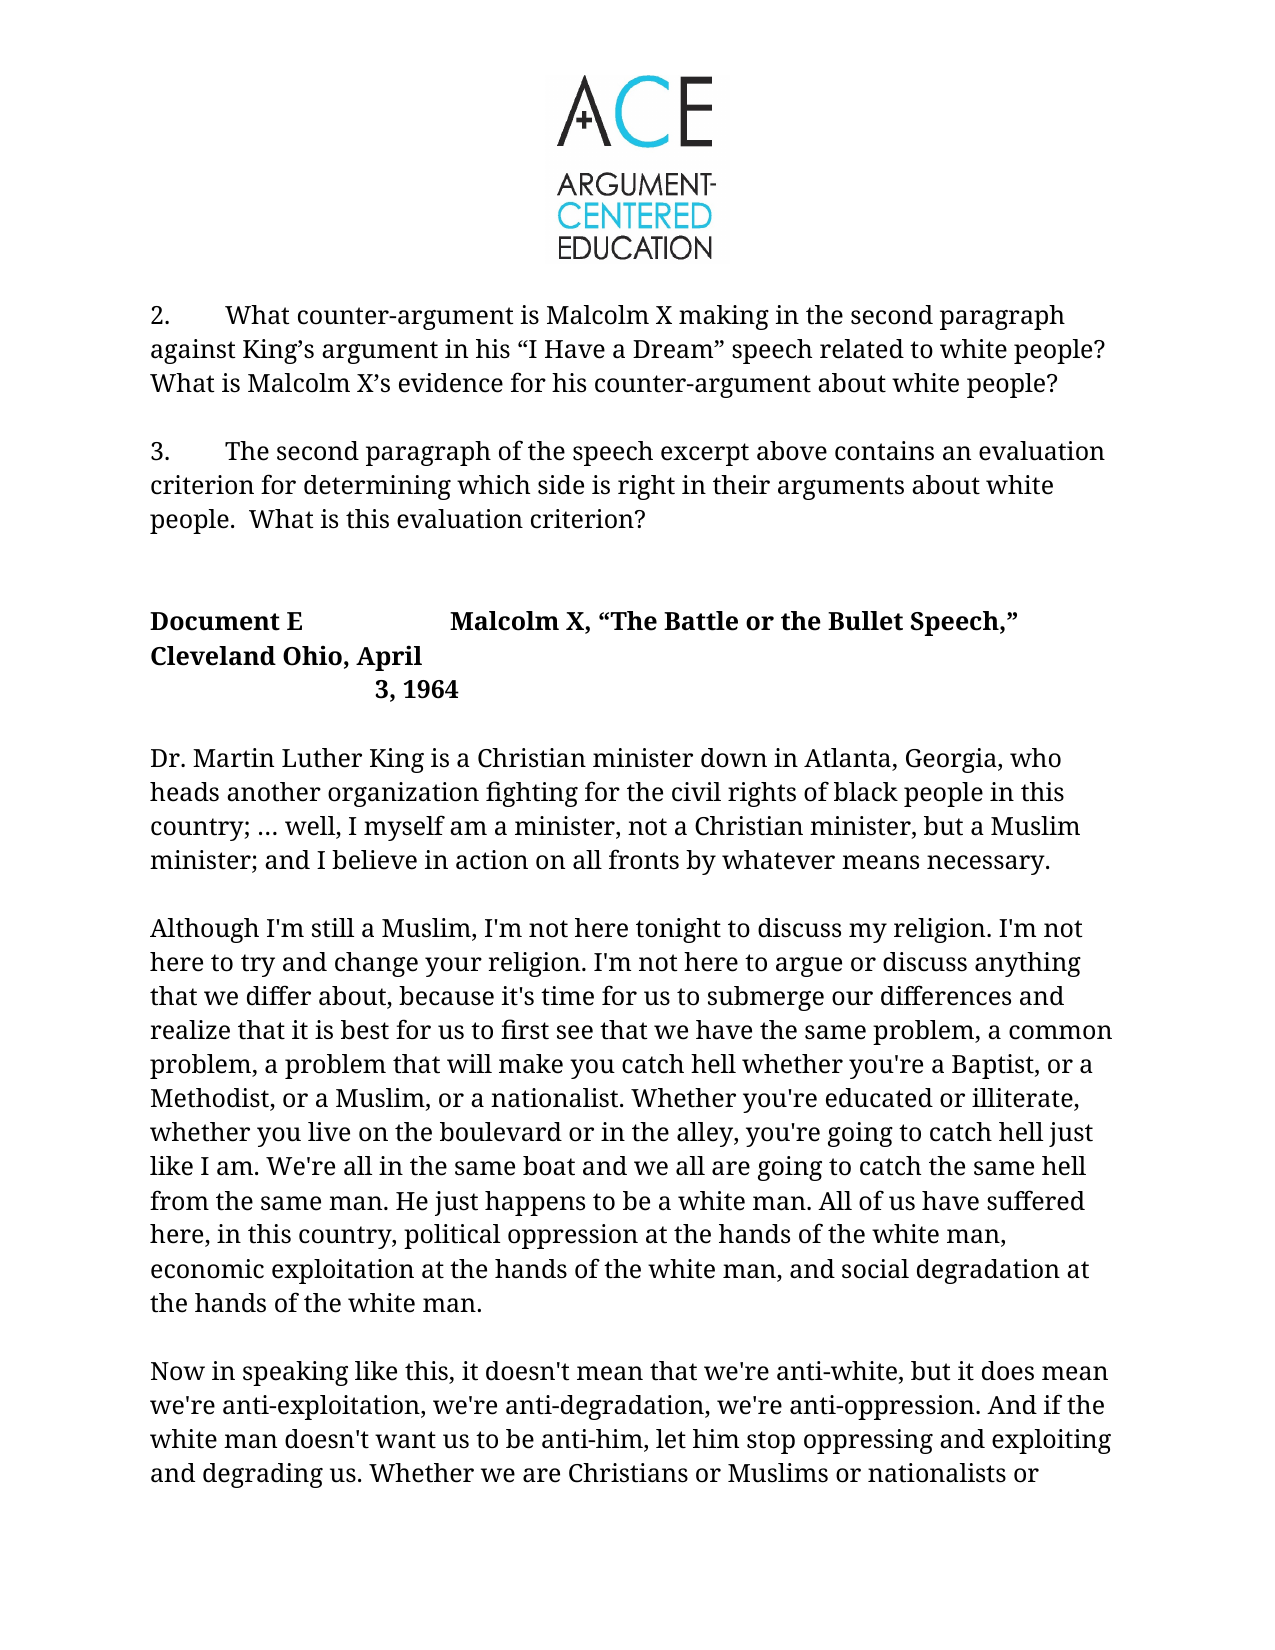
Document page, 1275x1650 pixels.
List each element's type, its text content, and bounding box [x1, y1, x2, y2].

picture [545, 75, 730, 264]
text Although I'm still a Muslim, I'm not here tonight to discuss my religion. I'm not here to try and change your religion. I'm not here to argue or discuss anything that we differ about, because it's time for us to submerge our differences and realize that it is best for us to first see that we have the same problem, a common problem, a problem that will make you catch hell whether you're a Baptist, or a Methodist, or a Muslim, or a nationalist. Whether you're educated or illiterate, whether you live on the boulevard or in the alley, you're going to catch hell just like I am. We're all in the same boat and we all are going to catch the same hell from the same man. He just happens to be a white man. All of us have suffered here, in this country, political oppression at the hands of the white man, economic exploitation at the hands of the white man, and social degradation at the hands of the white man. [150, 911, 1125, 1319]
text 2. What counter-argument is Malcolm X making in the second paragraph against King’s argument in his “I Have a Dream” speech related to white people? What is Malcolm X’s evidence for his counter-argument about white people? [150, 297, 1125, 400]
text Document E Malcolm X, “The Battle or the Bullet Speech,” Cleveland Ohio, April [150, 604, 1125, 672]
text 3, 1964 [300, 672, 1125, 706]
text Dr. Martin Luther King is a Christian minister down in Atlanta, Georgia, who heads another organization fighting for the civil rights of black people in this country; … well, I myself am a minister, not a Christian minister, but a Muslim minister; and I believe in action on all fronts by whatever means necessary. [150, 740, 1125, 877]
text 3. The second paragraph of the speech excerpt above contains an evaluation criterion for determining which side is right in their arguments about white people. What is this evaluation criterion? [150, 434, 1125, 536]
